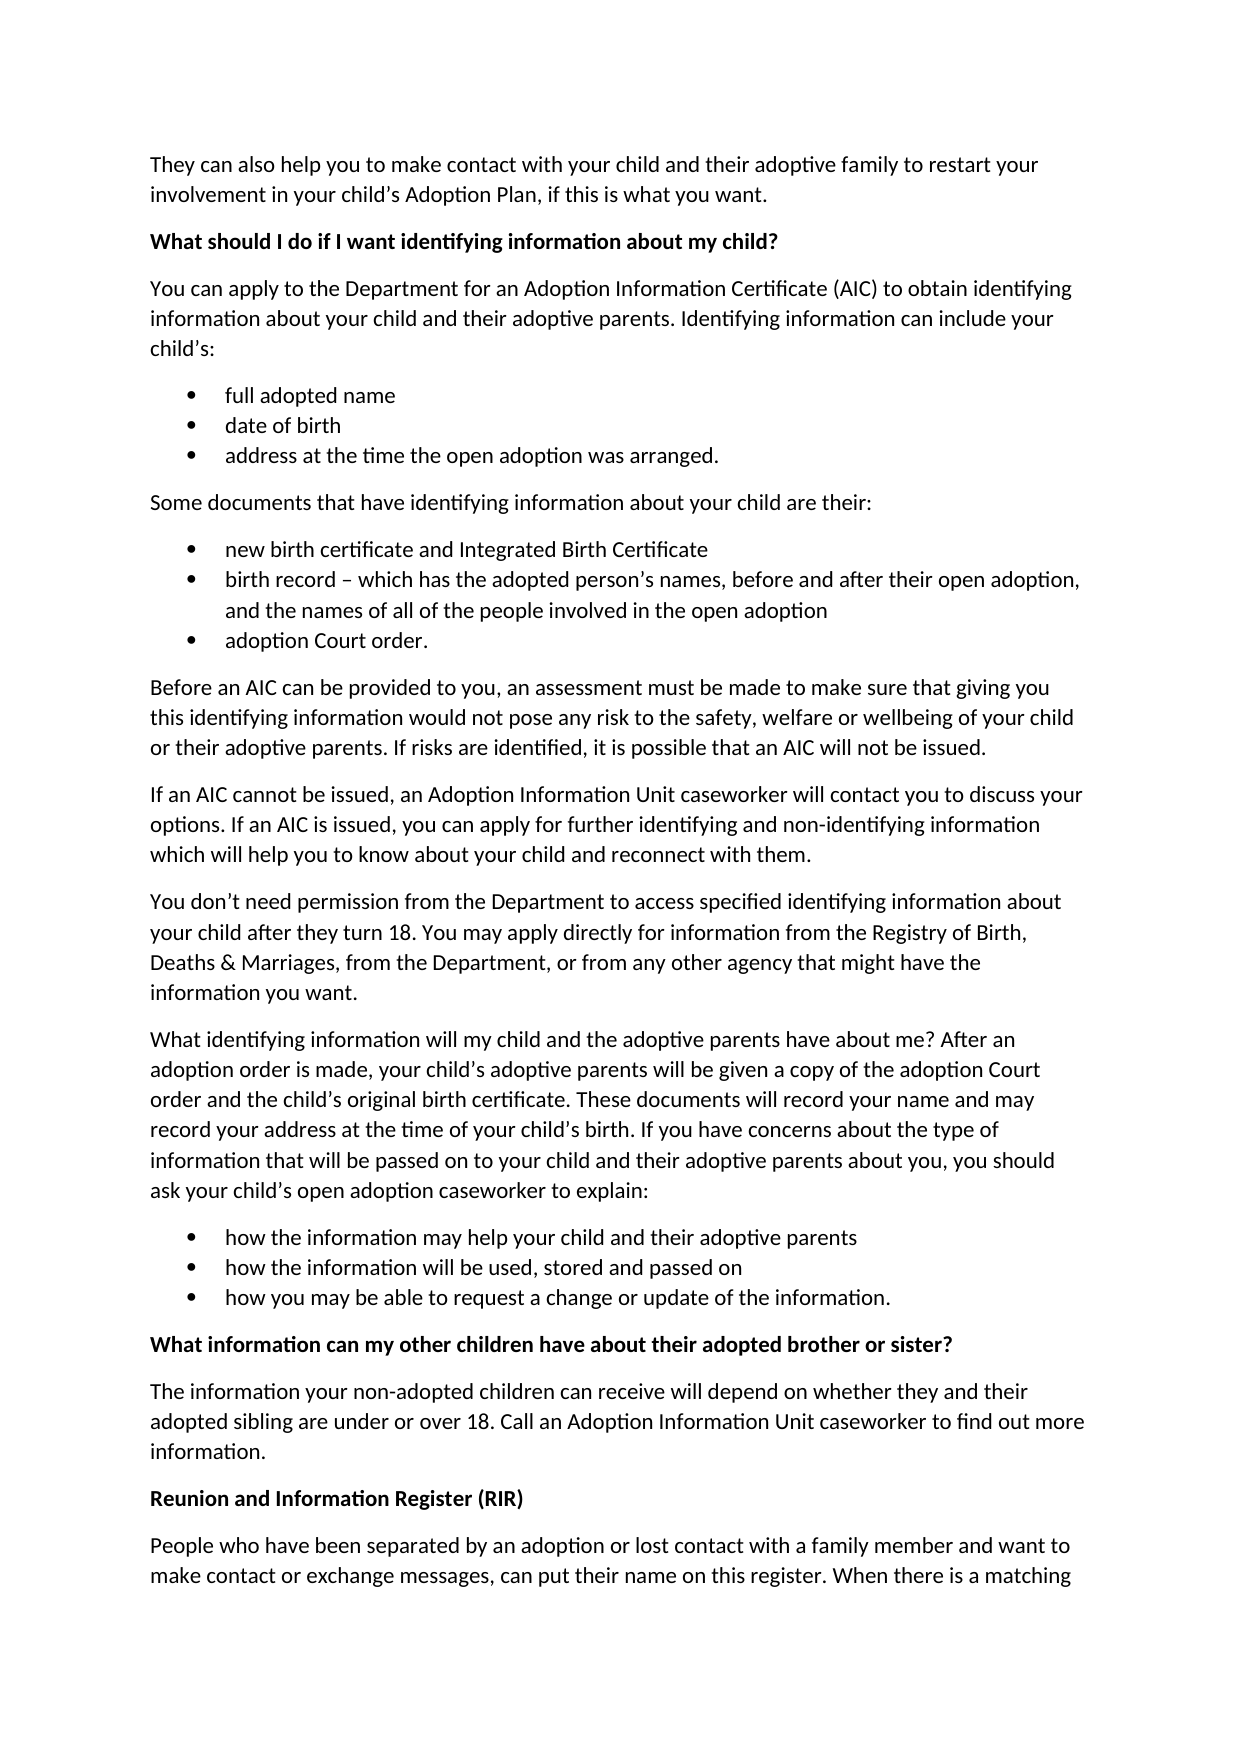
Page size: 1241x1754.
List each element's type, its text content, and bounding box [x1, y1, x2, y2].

text Reunion and Information Register (RIR) [150, 1484, 1090, 1512]
text Before an AIC can be provided to you, an assessment must be made to make sure that giving you this identifying information would not pose any risk to the safety, welfare or wellbeing of your child or their adoptive parents. If risks are identified, it is possible that an AIC will not be issued. [150, 673, 1090, 761]
text What information can my other children have about their adopted brother or sister? [150, 1330, 1090, 1358]
text The information your non-adopted children can receive will depend on whether they and their adopted sibling are under or over 18. Call an Adoption Information Unit caseworker to find out more information. [150, 1377, 1090, 1466]
text If an AIC cannot be issued, an Adoption Information Unit caseworker will contact you to discuss your options. If an AIC is issued, you can apply for further identifying and non-identifying information which will help you to know about your child and reconnect with them. [150, 780, 1090, 869]
list adoption Court order. [187, 626, 1090, 654]
list date of birth [187, 411, 1090, 439]
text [150, 1531, 1090, 1589]
text What should I do if I want identifying information about my child? [150, 227, 1090, 255]
list full adopted name [187, 381, 1090, 409]
text You can apply to the Department for an Adoption Information Certificate (AIC) to obtain identifying information about your child and their adoptive parents. Identifying information can include your child’s: [150, 274, 1090, 362]
text You don’t need permission from the Department to access specified identifying information about your child after they turn 18. You may apply directly for information from the Registry of Birth, Deaths & Marriages, from the Department, or from any other agency that might have the information you want. [150, 887, 1090, 1006]
text Some documents that have identifying information about your child are their: [150, 488, 1090, 517]
list birth record – which has the adopted person’s names, before and after their open adoption, and the names of all of the people involved in the open adoption [187, 566, 1090, 624]
list address at the time the open adoption was arranged. [187, 442, 1090, 470]
text What identifying information will my child and the adoptive parents have about me? After an adoption order is made, your child’s adoptive parents will be given a copy of the adoption Court order and the child’s original birth certificate. These documents will record your name and may record your address at the time of your child’s birth. If you have concerns about the type of information that will be passed on to your child and their adoptive parents about you, you should ask your child’s open adoption caseworker to explain: [150, 1025, 1090, 1204]
list how you may be able to request a change or update of the information. [187, 1283, 1090, 1311]
list new birth certificate and Integrated Birth Certificate [187, 535, 1090, 563]
list how the information will be used, stored and passed on [187, 1253, 1090, 1281]
list how the information may help your child and their adoptive parents [187, 1223, 1090, 1251]
text They can also help you to make contact with your child and their adoptive family to restart your involvement in your child’s Adoption Plan, if this is what you want. [150, 150, 1090, 208]
